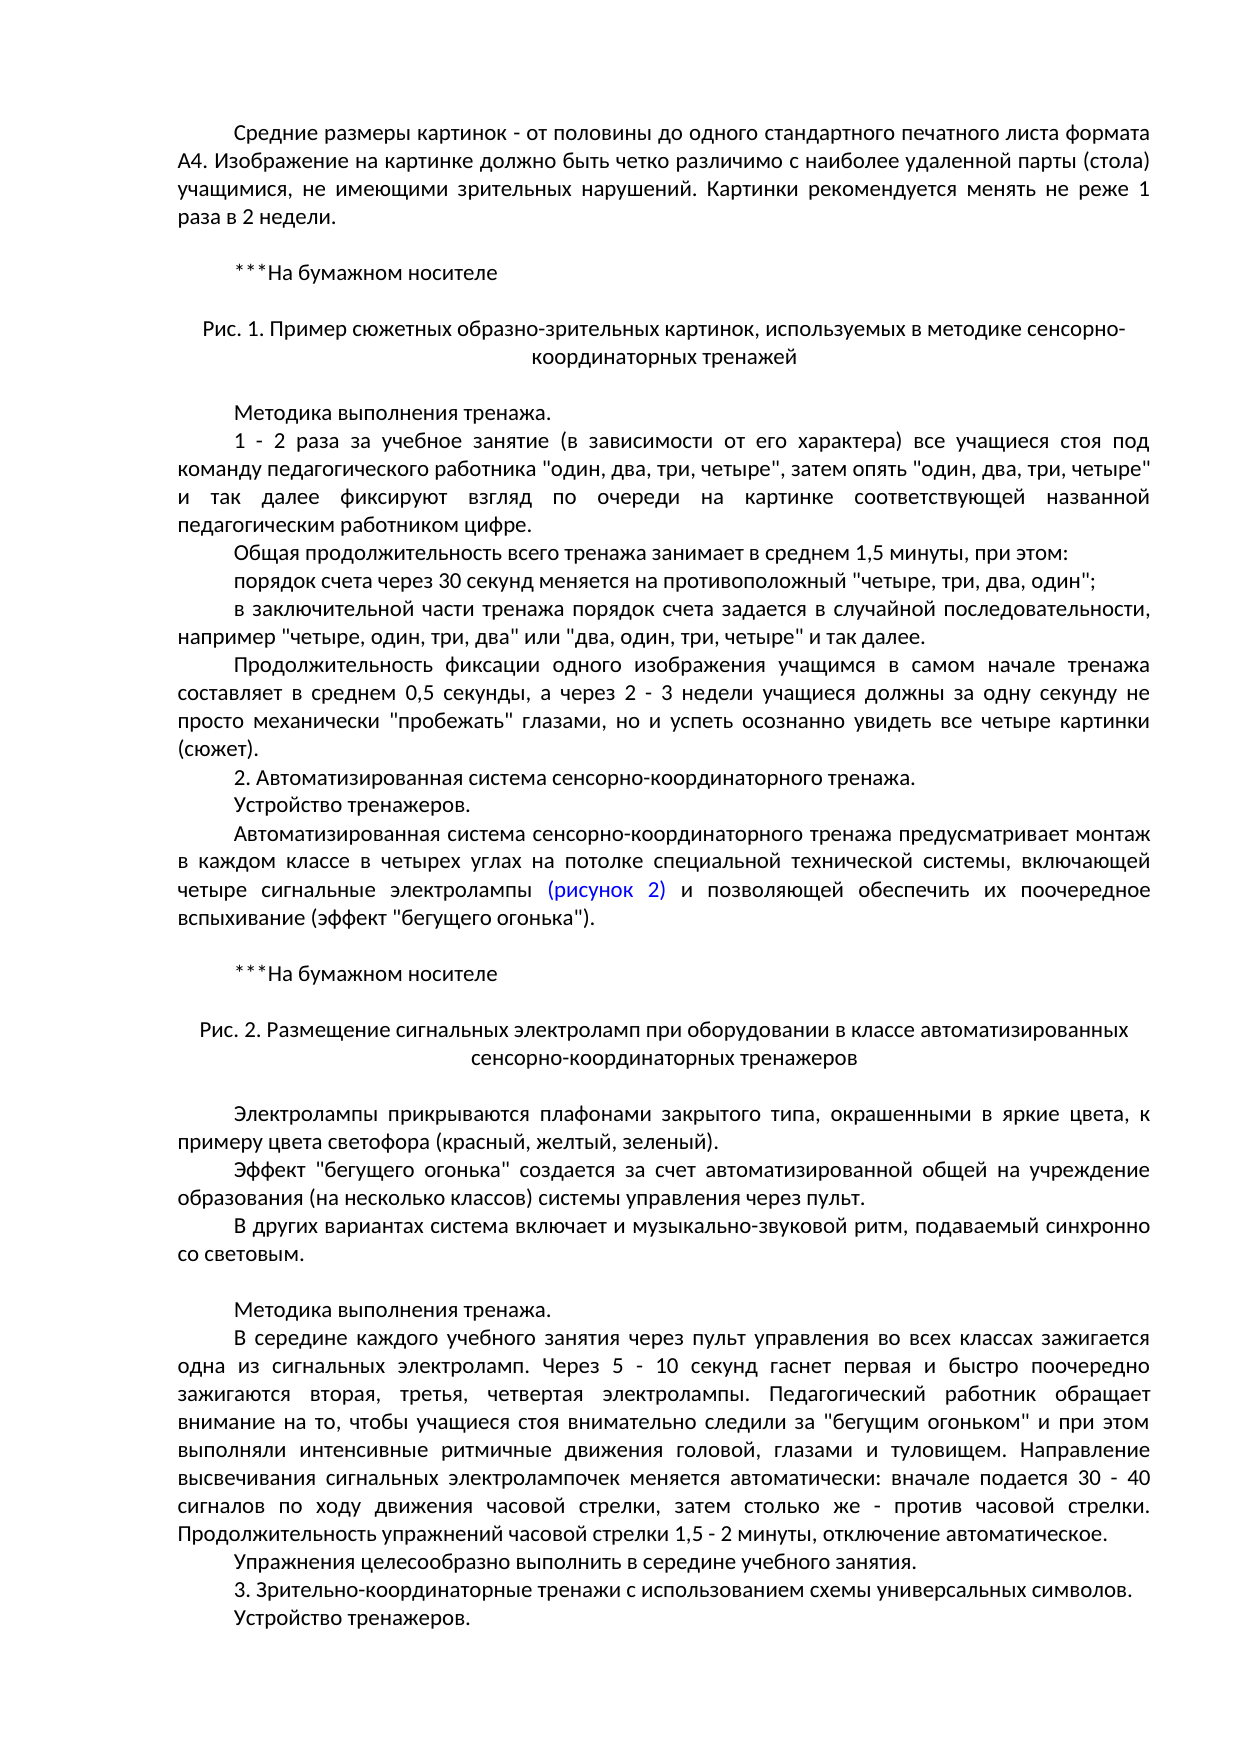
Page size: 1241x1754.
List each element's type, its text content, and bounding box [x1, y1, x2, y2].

text 2. Автоматизированная система сенсорно-координаторного тренажа. [177, 763, 1152, 791]
text Продолжительность фиксации одного изображения учащимся в самом начале тренажа составляет в среднем 0,5 секунды, а через 2 - 3 недели учащиеся должны за одну секунду не просто механически "пробежать" глазами, но и успеть осознанно увидеть все четыре картинки (сюжет). [177, 651, 1152, 763]
text Методика выполнения тренажа. [177, 1295, 1152, 1323]
text 1 - 2 раза за учебное занятие (в зависимости от его характера) все учащиеся стоя под команду педагогического работника "один, два, три, четыре", затем опять "один, два, три, четыре" и так далее фиксируют взгляд по очереди на картинке соответствующей названной педагогическим работником цифре. [177, 426, 1152, 538]
text Автоматизированная система сенсорно-координаторного тренажа предусматривает монтаж в каждом классе в четырех углах на потолке специальной технической системы, включающей четыре сигнальные электролампы (рисунок 2) и позволяющей обеспечить их поочередное вспыхивание (эффект "бегущего огонька"). [177, 819, 1152, 931]
text Рис. 2. Размещение сигнальных электроламп при оборудовании в классе автоматизированных сенсорно-координаторных тренажеров [177, 1015, 1152, 1071]
text в заключительной части тренажа порядок счета задается в случайной последовательности, например "четыре, один, три, два" или "два, один, три, четыре" и так далее. [177, 594, 1152, 651]
text Рис. 1. Пример сюжетных образно-зрительных картинок, используемых в методике сенсорно-координаторных тренажей [177, 314, 1152, 370]
text Общая продолжительность всего тренажа занимает в среднем 1,5 минуты, при этом: [177, 538, 1152, 566]
text Средние размеры картинок - от половины до одного стандартного печатного листа формата А4. Изображение на картинке должно быть четко различимо с наиболее удаленной парты (стола) учащимися, не имеющими зрительных нарушений. Картинки рекомендуется менять не реже 1 раза в 2 недели. [177, 118, 1152, 230]
text Упражнения целесообразно выполнить в середине учебного занятия. [177, 1547, 1152, 1575]
text порядок счета через 30 секунд меняется на противоположный "четыре, три, два, один"; [177, 566, 1152, 594]
text Методика выполнения тренажа. [177, 398, 1152, 426]
text Электролампы прикрываются плафонами закрытого типа, окрашенными в яркие цвета, к примеру цвета светофора (красный, желтый, зеленый). [177, 1099, 1152, 1155]
text Устройство тренажеров. [177, 791, 1152, 819]
text В других вариантах система включает и музыкально-звуковой ритм, подаваемый синхронно со световым. [177, 1211, 1152, 1267]
text Устройство тренажеров. [177, 1603, 1152, 1631]
text Эффект "бегущего огонька" создается за счет автоматизированной общей на учреждение образования (на несколько классов) системы управления через пульт. [177, 1155, 1152, 1211]
text 3. Зрительно-координаторные тренажи с использованием схемы универсальных символов. [177, 1575, 1152, 1603]
text ***На бумажном носителе [177, 258, 1152, 286]
text ***На бумажном носителе [177, 959, 1152, 987]
text В середине каждого учебного занятия через пульт управления во всех классах зажигается одна из сигнальных электроламп. Через 5 - 10 секунд гаснет первая и быстро поочередно зажигаются вторая, третья, четвертая электролампы. Педагогический работник обращает внимание на то, чтобы учащиеся стоя внимательно следили за "бегущим огоньком" и при этом выполняли интенсивные ритмичные движения головой, глазами и туловищем. Направление высвечивания сигнальных электролампочек меняется автоматически: вначале подается 30 - 40 сигналов по ходу движения часовой стрелки, затем столько же - против часовой стрелки. Продолжительность упражнений часовой стрелки 1,5 - 2 минуты, отключение автоматическое. [177, 1323, 1152, 1547]
